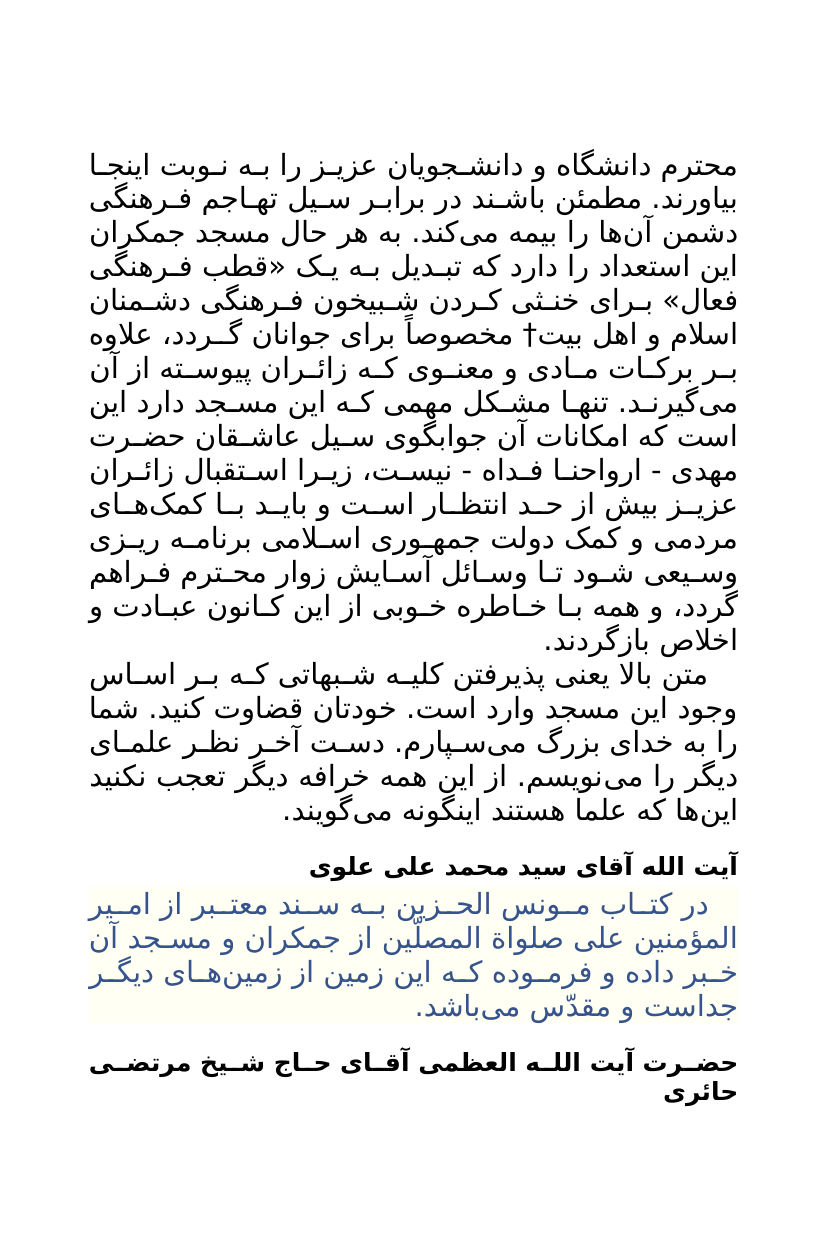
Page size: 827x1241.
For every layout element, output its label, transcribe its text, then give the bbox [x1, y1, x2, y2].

subtitle در کتاب مونس الحزین به سند معتبر از امیر المؤمنین على صلواة المصلّین از جمکران و مسجد آن خبر داده و فرموده که این زمین از زمین‌هاى دیگر جداست و مقدّس مى‌باشد. [89, 887, 738, 1023]
text آیت الله آقاى سید محمد على علوى [89, 852, 738, 881]
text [89, 148, 738, 657]
text متن بالا یعنی پذیرفتن کلیه شبهاتی که بر اساس وجود این مسجد وارد است. خودتان قضاوت کنید. شما را به خدای بزرگ می‌سپارم. دست آخر نظر علمای دیگر را می‌نویسم. از این همه خرافه دیگر تعجب نکنید این‌ها که علما هستند اینگونه می‌گویند. [89, 657, 738, 827]
text حضرت آیت الله العظمى آقاى حاج شیخ مرتضى حائرى [89, 1048, 738, 1107]
